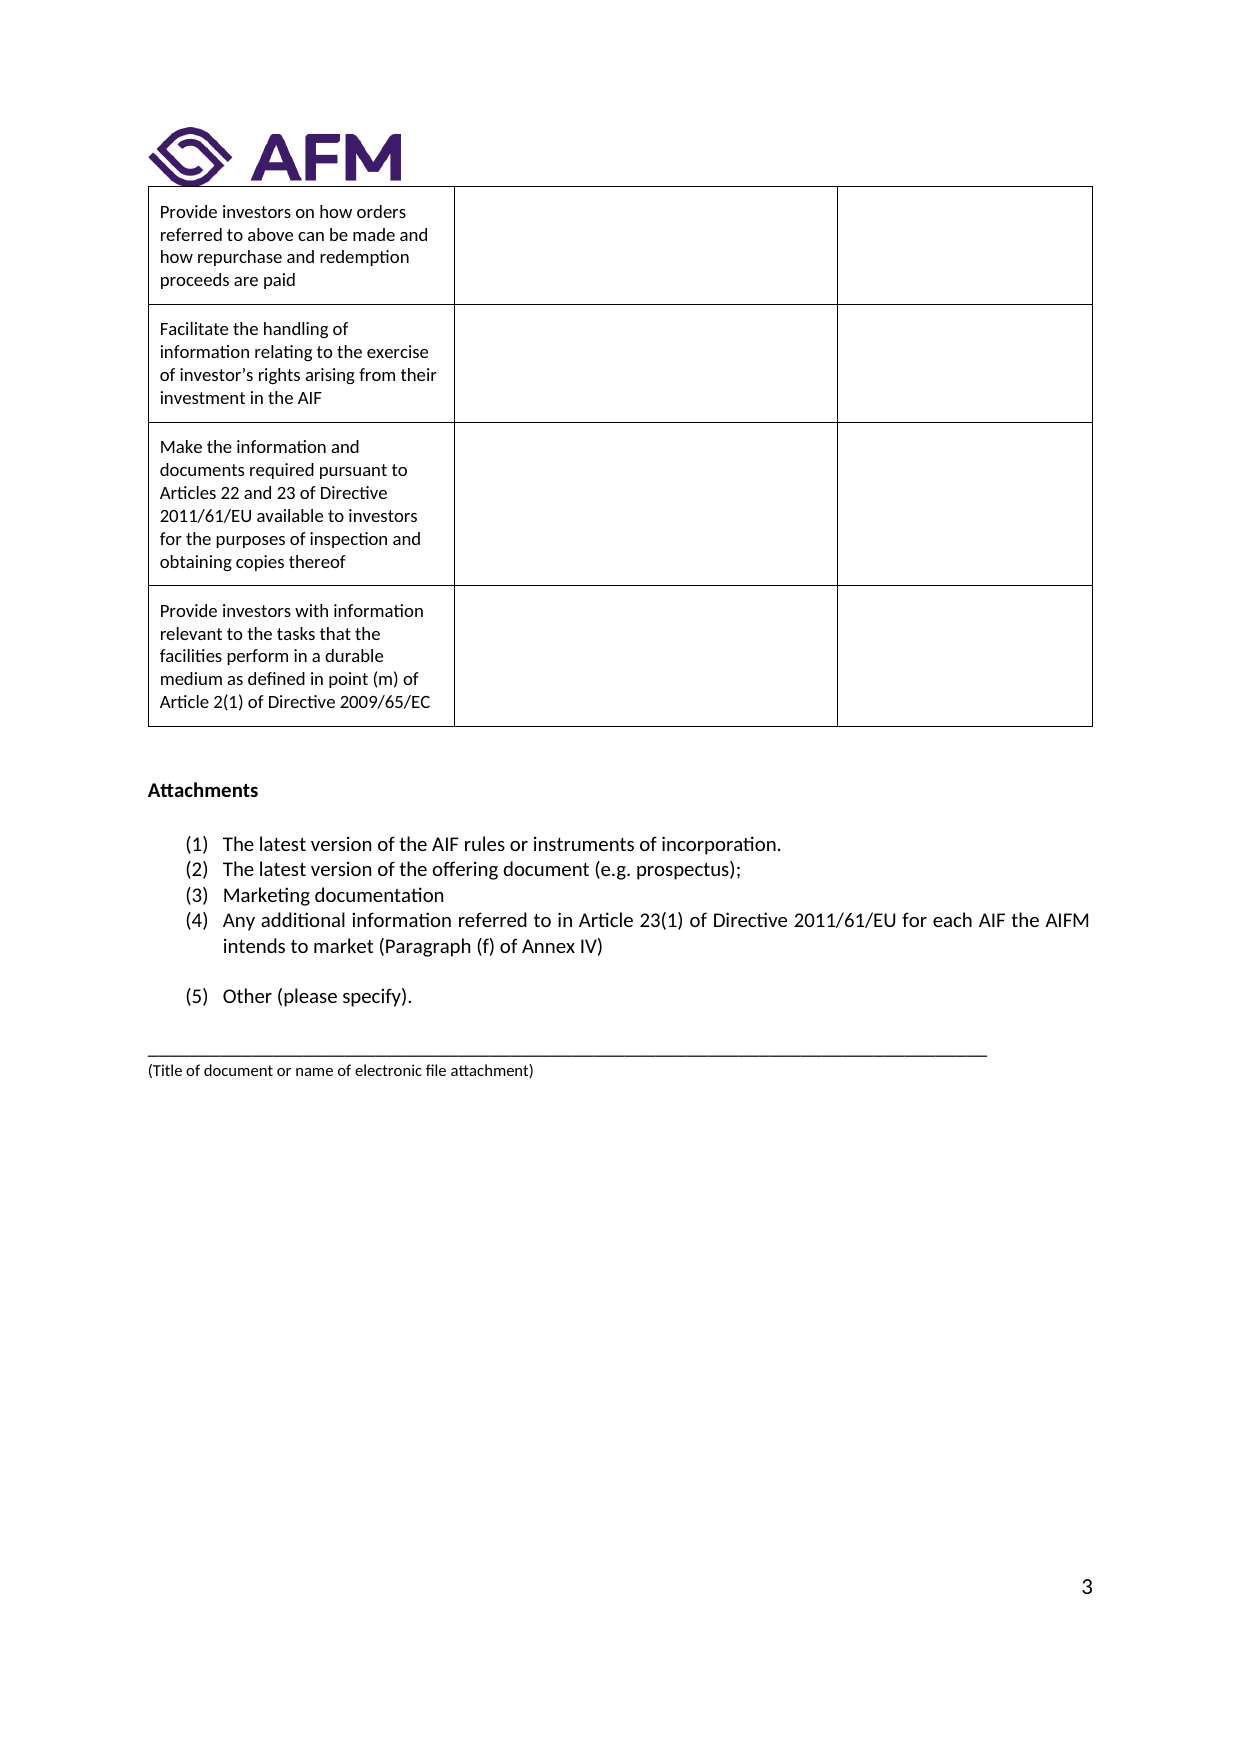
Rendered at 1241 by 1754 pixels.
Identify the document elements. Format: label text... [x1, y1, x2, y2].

text Attachments [148, 778, 1092, 803]
table_cell [838, 423, 1092, 585]
table_cell [455, 586, 837, 726]
table_cell [838, 305, 1092, 422]
picture [147, 127, 402, 186]
table_cell Provide investors with information relevant to the tasks that the facilities perform in a durable medium as defined in point (m) of Article 2(1) of Directive 2009/65/EC [149, 586, 454, 726]
list Other (please specify). [185, 984, 1092, 1009]
list The latest version of the offering document (e.g. prospectus); [185, 857, 1092, 882]
table_header [455, 187, 837, 304]
list Any additional information referred to in Article 23(1) of Directive 2011/61/EU for each AIF the AIFM intends to market (Paragraph (f) of Annex IV) [185, 907, 1092, 958]
table_cell [838, 586, 1092, 726]
table_cell Facilitate the handling of information relating to the exercise of investor’s rights arising from their investment in the AIF [149, 305, 454, 422]
text _________________________________________________________________________________ [148, 1034, 1092, 1060]
table_cell [455, 423, 837, 585]
list The latest version of the AIF rules or instruments of incorporation. [185, 831, 1092, 857]
table_cell [455, 305, 837, 422]
text (Title of document or name of electronic file attachment) [148, 1060, 1092, 1080]
table_header Provide investors on how orders referred to above can be made and how repurchase and redemption proceeds are paid [149, 187, 454, 304]
table_header [838, 187, 1092, 304]
table_cell Make the information and documents required pursuant to Articles 22 and 23 of Directive 2011/61/EU available to investors for the purposes of inspection and obtaining copies thereof [149, 423, 454, 585]
list Marketing documentation [185, 882, 1092, 907]
